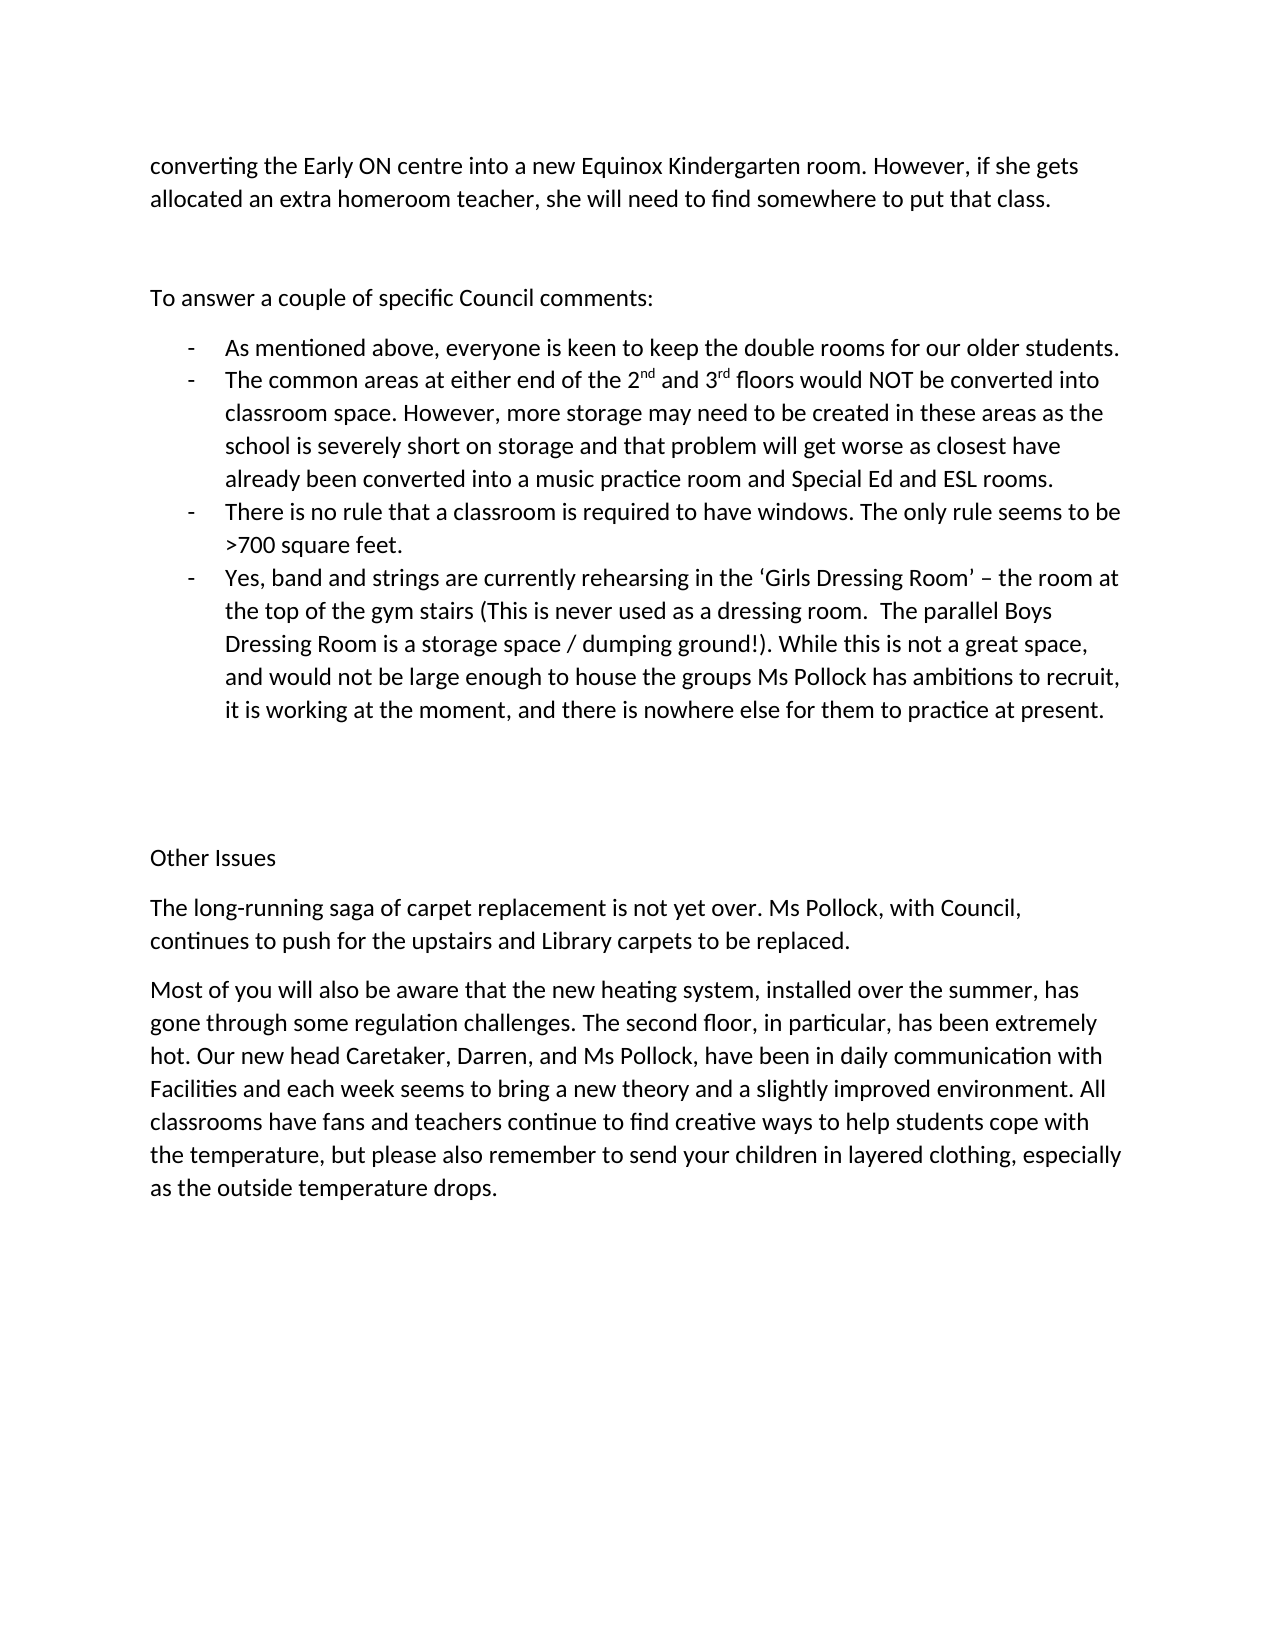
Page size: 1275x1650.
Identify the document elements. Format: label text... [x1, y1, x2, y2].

text The long-running saga of carpet replacement is not yet over. Ms Pollock, with Council, continues to push for the upstairs and Library carpets to be replaced. [150, 892, 1125, 956]
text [150, 150, 1125, 213]
list There is no rule that a classroom is required to have windows. The only rule seems to be >700 square feet. [187, 496, 1125, 560]
list As mentioned above, everyone is keen to keep the double rooms for our older students. [187, 332, 1125, 362]
text Other Issues [150, 842, 1125, 873]
list Yes, band and strings are currently rehearsing in the ‘Girls Dressing Room’ – the room at the top of the gym stairs (This is never used as a dressing room. The parallel Boys Dressing Room is a storage space / dumping ground!). While this is not a great space, and would not be large enough to house the groups Ms Pollock has ambitions to recruit, it is working at the moment, and there is nowhere else for them to practice at present. [187, 562, 1125, 724]
list The common areas at either end of the 2nd and 3rd floors would NOT be converted into classroom space. However, more storage may need to be created in these areas as the school is severely short on storage and that problem will get worse as closest have already been converted into a music practice room and Special Ed and ESL rooms. [187, 364, 1125, 494]
text To answer a couple of specific Council comments: [150, 282, 1125, 313]
text Most of you will also be aware that the new heating system, installed over the summer, has gone through some regulation challenges. The second floor, in particular, has been extremely hot. Our new head Caretaker, Darren, and Ms Pollock, have been in daily communication with Facilities and each week seems to bring a new theory and a slightly improved environment. All classrooms have fans and teachers continue to find creative ways to help students cope with the temperature, but please also remember to send your children in layered clothing, especially as the outside temperature drops. [150, 974, 1125, 1203]
